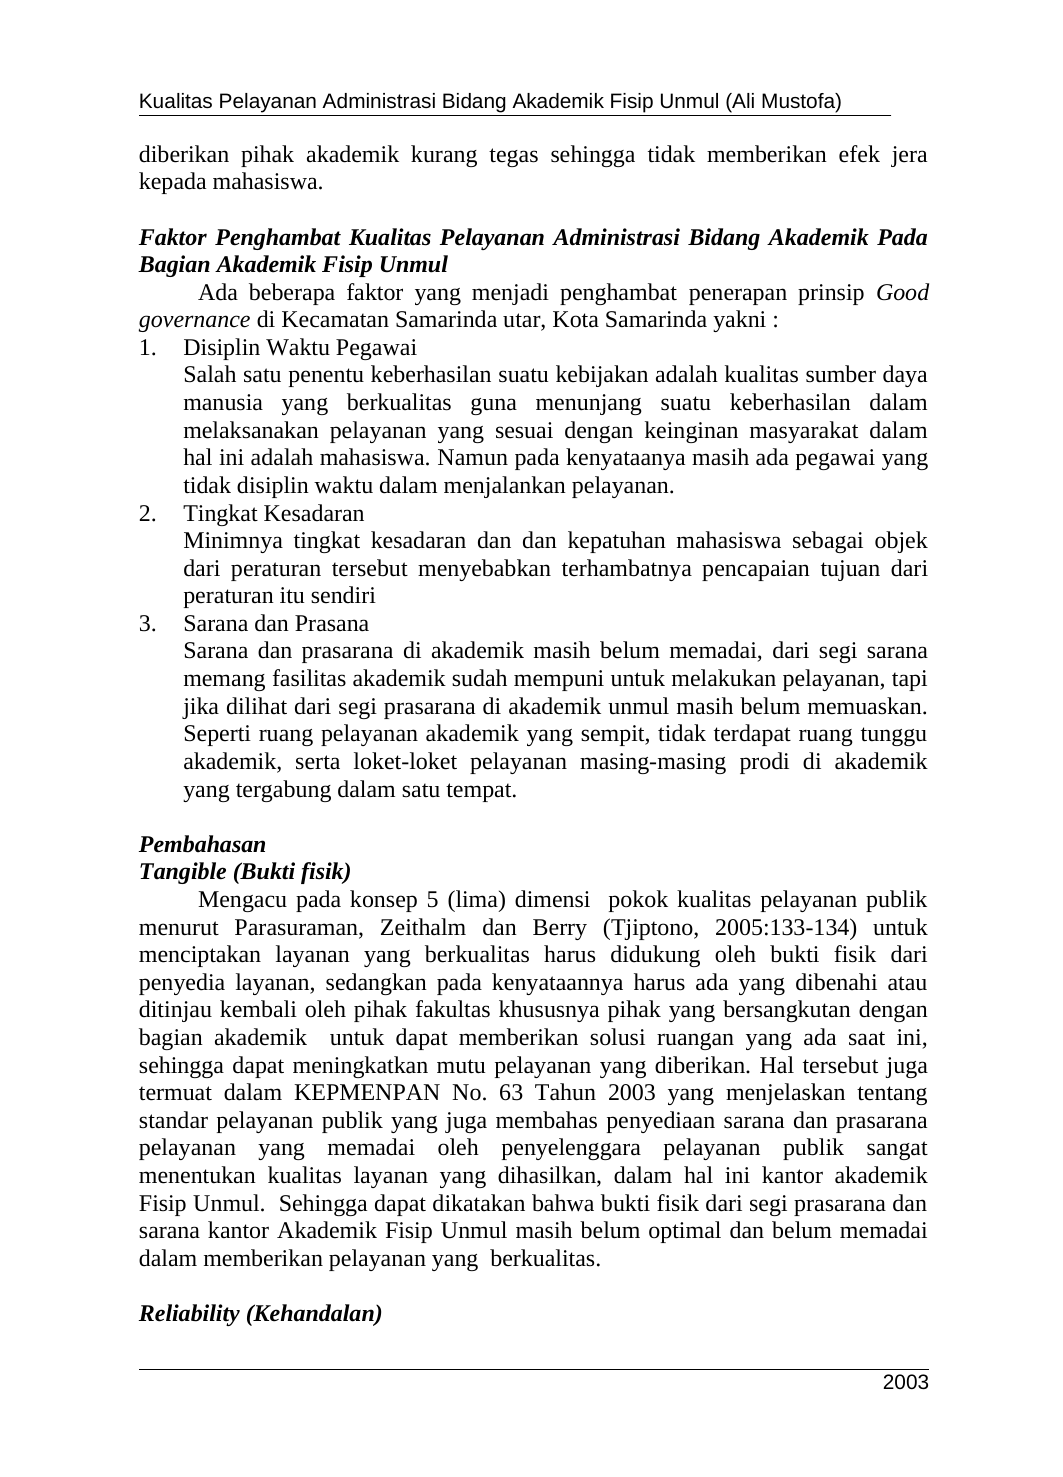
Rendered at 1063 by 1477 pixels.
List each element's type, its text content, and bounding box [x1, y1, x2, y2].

text Reliability (Kehandalan) [139, 1299, 929, 1327]
text Ada beberapa faktor yang menjadi penghambat penerapan prinsip Good governance di Kecamatan Samarinda utar, Kota Samarinda yakni : [139, 278, 929, 333]
list Disiplin Waktu Pegawai [139, 333, 929, 361]
text Mengacu pada konsep 5 (lima) dimensi pokok kualitas pelayanan publik menurut Parasuraman, Zeithalm dan Berry (Tjiptono, 2005:133-134) untuk menciptakan layanan yang berkualitas harus didukung oleh bukti fisik dari penyedia layanan, sedangkan pada kenyataannya harus ada yang dibenahi atau ditinjau kembali oleh pihak fakultas khususnya pihak yang bersangkutan dengan bagian akademik untuk dapat memberikan solusi ruangan yang ada saat ini, sehingga dapat meningkatkan mutu pelayanan yang diberikan. Hal tersebut juga termuat dalam KEPMENPAN No. 63 Tahun 2003 yang menjelaskan tentang standar pelayanan publik yang juga membahas penyediaan sarana dan prasarana pelayanan yang memadai oleh penyelenggara pelayanan publik sangat menentukan kualitas layanan yang dihasilkan, dalam hal ini kantor akademik Fisip Unmul. Sehingga dapat dikatakan bahwa bukti fisik dari segi prasarana dan sarana kantor Akademik Fisip Unmul masih belum optimal dan belum memadai dalam memberikan pelayanan yang berkualitas. [139, 885, 929, 1271]
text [139, 140, 929, 195]
text Tangible (Bukti fisik) [139, 857, 929, 885]
list Salah satu penentu keberhasilan suatu kebijakan adalah kualitas sumber daya manusia yang berkualitas guna menunjang suatu keberhasilan dalam melaksanakan pelayanan yang sesuai dengan keinginan masyarakat dalam hal ini adalah mahasiswa. Namun pada kenyataanya masih ada pegawai yang tidak disiplin waktu dalam menjalankan pelayanan. [183, 361, 929, 498]
text Pembahasan [139, 830, 929, 857]
list Sarana dan Prasana [139, 609, 929, 637]
text Minimnya tingkat kesadaran dan dan kepatuhan mahasiswa sebagai objek dari peraturan tersebut menyebabkan terhambatnya pencapaian tujuan dari peraturan itu sendiri [183, 526, 929, 609]
text Faktor Penghambat Kualitas Pelayanan Administrasi Bidang Akademik Pada Bagian Akademik Fisip Unmul [139, 222, 929, 278]
list Tingkat Kesadaran [139, 498, 929, 526]
text Sarana dan prasarana di akademik masih belum memadai, dari segi sarana memang fasilitas akademik sudah mempuni untuk melakukan pelayanan, tapi jika dilihat dari segi prasarana di akademik unmul masih belum memuaskan. Seperti ruang pelayanan akademik yang sempit, tidak terdapat ruang tunggu akademik, serta loket-loket pelayanan masing-masing prodi di akademik yang tergabung dalam satu tempat. [183, 637, 929, 802]
